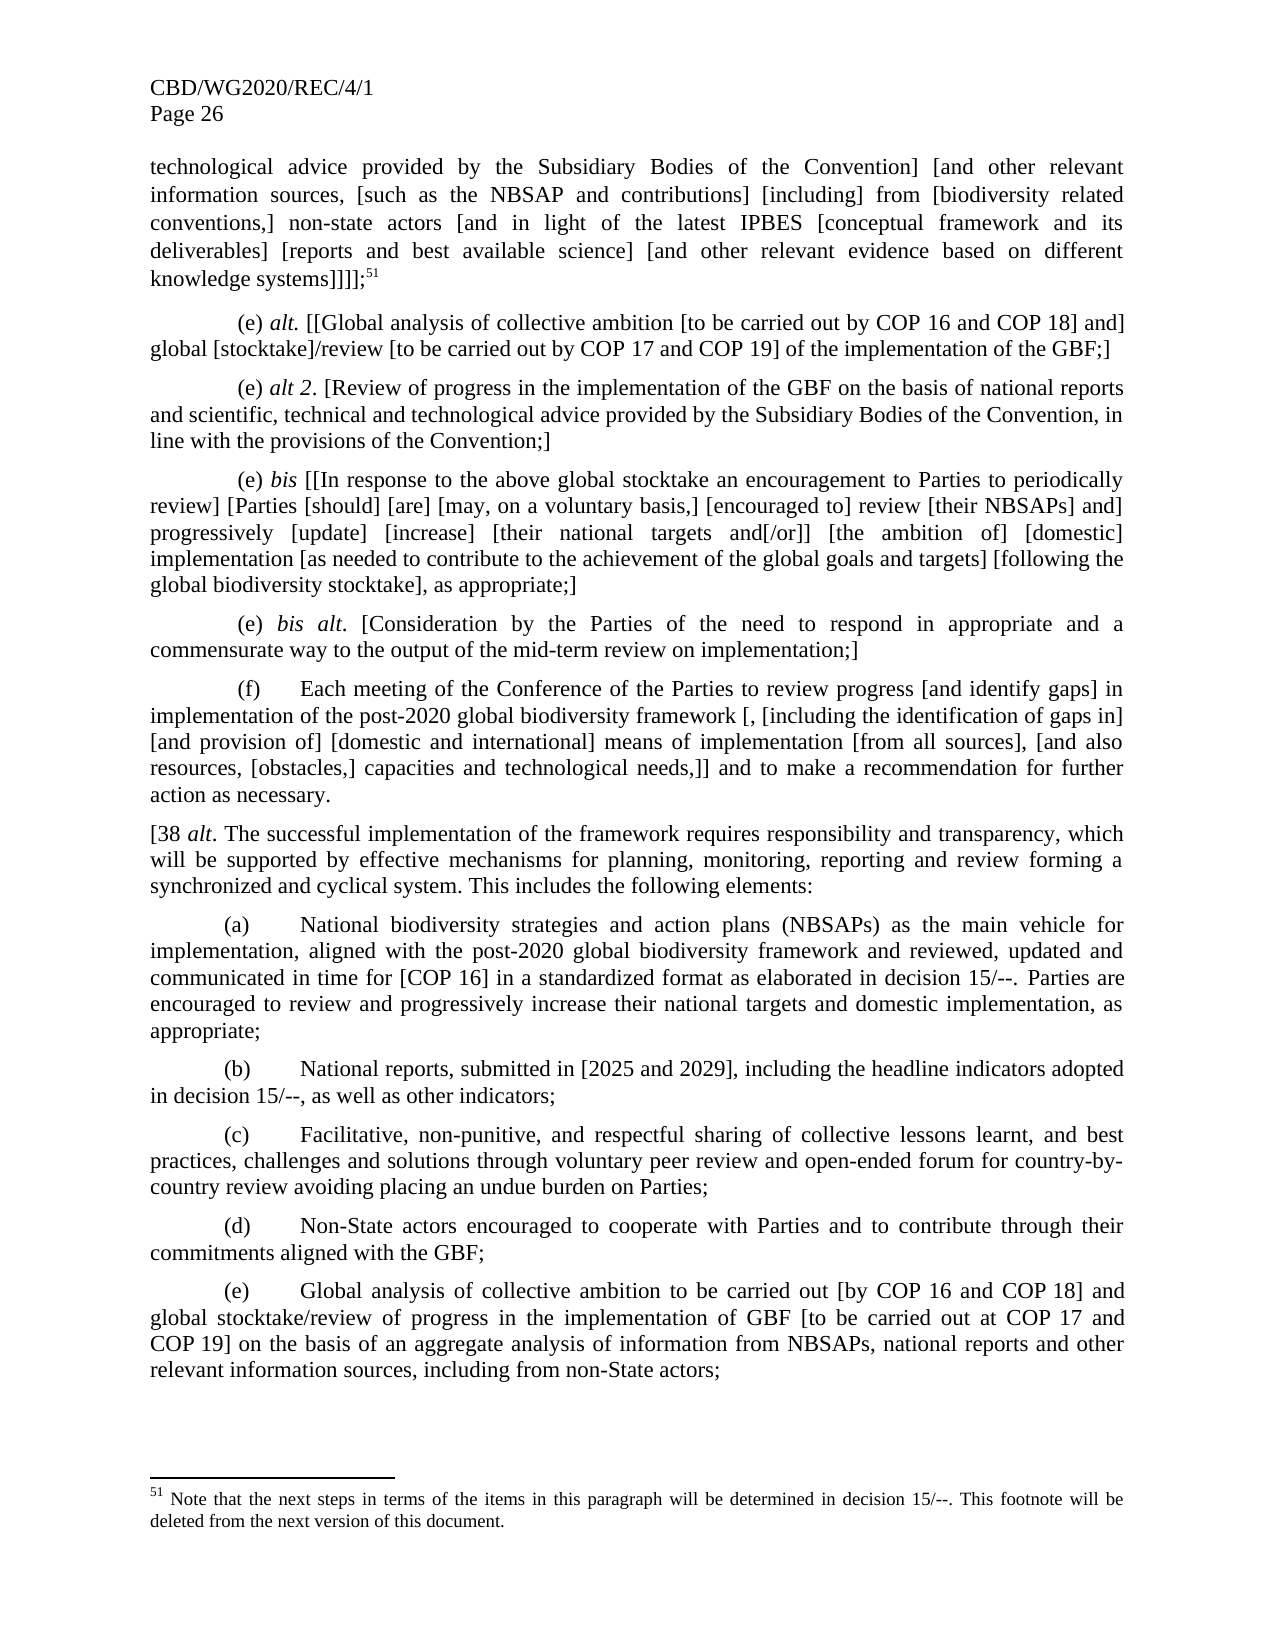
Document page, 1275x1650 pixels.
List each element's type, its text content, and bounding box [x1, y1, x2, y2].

list (e) bis alt. [Consideration by the Parties of the need to respond in appropriate and a commensurate way to the output of the mid-term review on implementation;] [150, 610, 1125, 663]
list (e) alt. [[Global analysis of collective ambition [to be carried out by COP 16 and COP 18] and] global [stocktake]/review [to be carried out by COP 17 and COP 19] of the implementation of the GBF;] [150, 309, 1125, 362]
list (e) bis [[In response to the above global stocktake an encouragement to Parties to periodically review] [Parties [should] [are] [may, on a voluntary basis,] [encouraged to] review [their NBSAPs] and] progressively [update] [increase] [their national targets and[/or]] [the ambition of] [domestic] implementation [as needed to contribute to the achievement of the global goals and targets] [following the global biodiversity stocktake], as appropriate;] [150, 466, 1125, 598]
text (e) Global analysis of collective ambition to be carried out [by COP 16 and COP 18] and global stocktake/review of progress in the implementation of GBF [to be carried out at COP 17 and COP 19] on the basis of an aggregate analysis of information from NBSAPs, national reports and other relevant information sources, including from non-State actors; [150, 1277, 1125, 1383]
text [38 alt. The successful implementation of the framework requires responsibility and transparency, which will be supported by effective mechanisms for planning, monitoring, reporting and review forming a synchronized and cyclical system. This includes the following elements: [150, 820, 1125, 899]
text (f) Each meeting of the Conference of the Parties to review progress [and identify gaps] in implementation of the post-2020 global biodiversity framework [, [including the identification of gaps in] [and provision of] [domestic and international] means of implementation [from all sources], [and also resources, [obstacles,] capacities and technological needs,]] and to make a recommendation for further action as necessary. [150, 675, 1125, 807]
text (d) Non-State actors encouraged to cooperate with Parties and to contribute through their commitments aligned with the GBF; [150, 1212, 1125, 1265]
list (e) alt 2. [Review of progress in the implementation of the GBF on the basis of national reports and scientific, technical and technological advice provided by the Subsidiary Bodies of the Convention, in line with the provisions of the Convention;] [150, 374, 1125, 453]
text (b) National reports, submitted in [2025 and 2029], including the headline indicators adopted in decision 15/--, as well as other indicators; [150, 1056, 1125, 1108]
text (a) National biodiversity strategies and action plans (NBSAPs) as the main vehicle for implementation, aligned with the post-2020 global biodiversity framework and reviewed, updated and communicated in time for [COP 16] in a standardized format as elaborated in decision 15/--. Parties are encouraged to review and progressively increase their national targets and domestic implementation, as appropriate; [150, 911, 1125, 1043]
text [150, 153, 1125, 291]
text (c) Facilitative, non-punitive, and respectful sharing of collective lessons learnt, and best practices, challenges and solutions through voluntary peer review and open-ended forum for country-by-country review avoiding placing an undue burden on Parties; [150, 1121, 1125, 1200]
